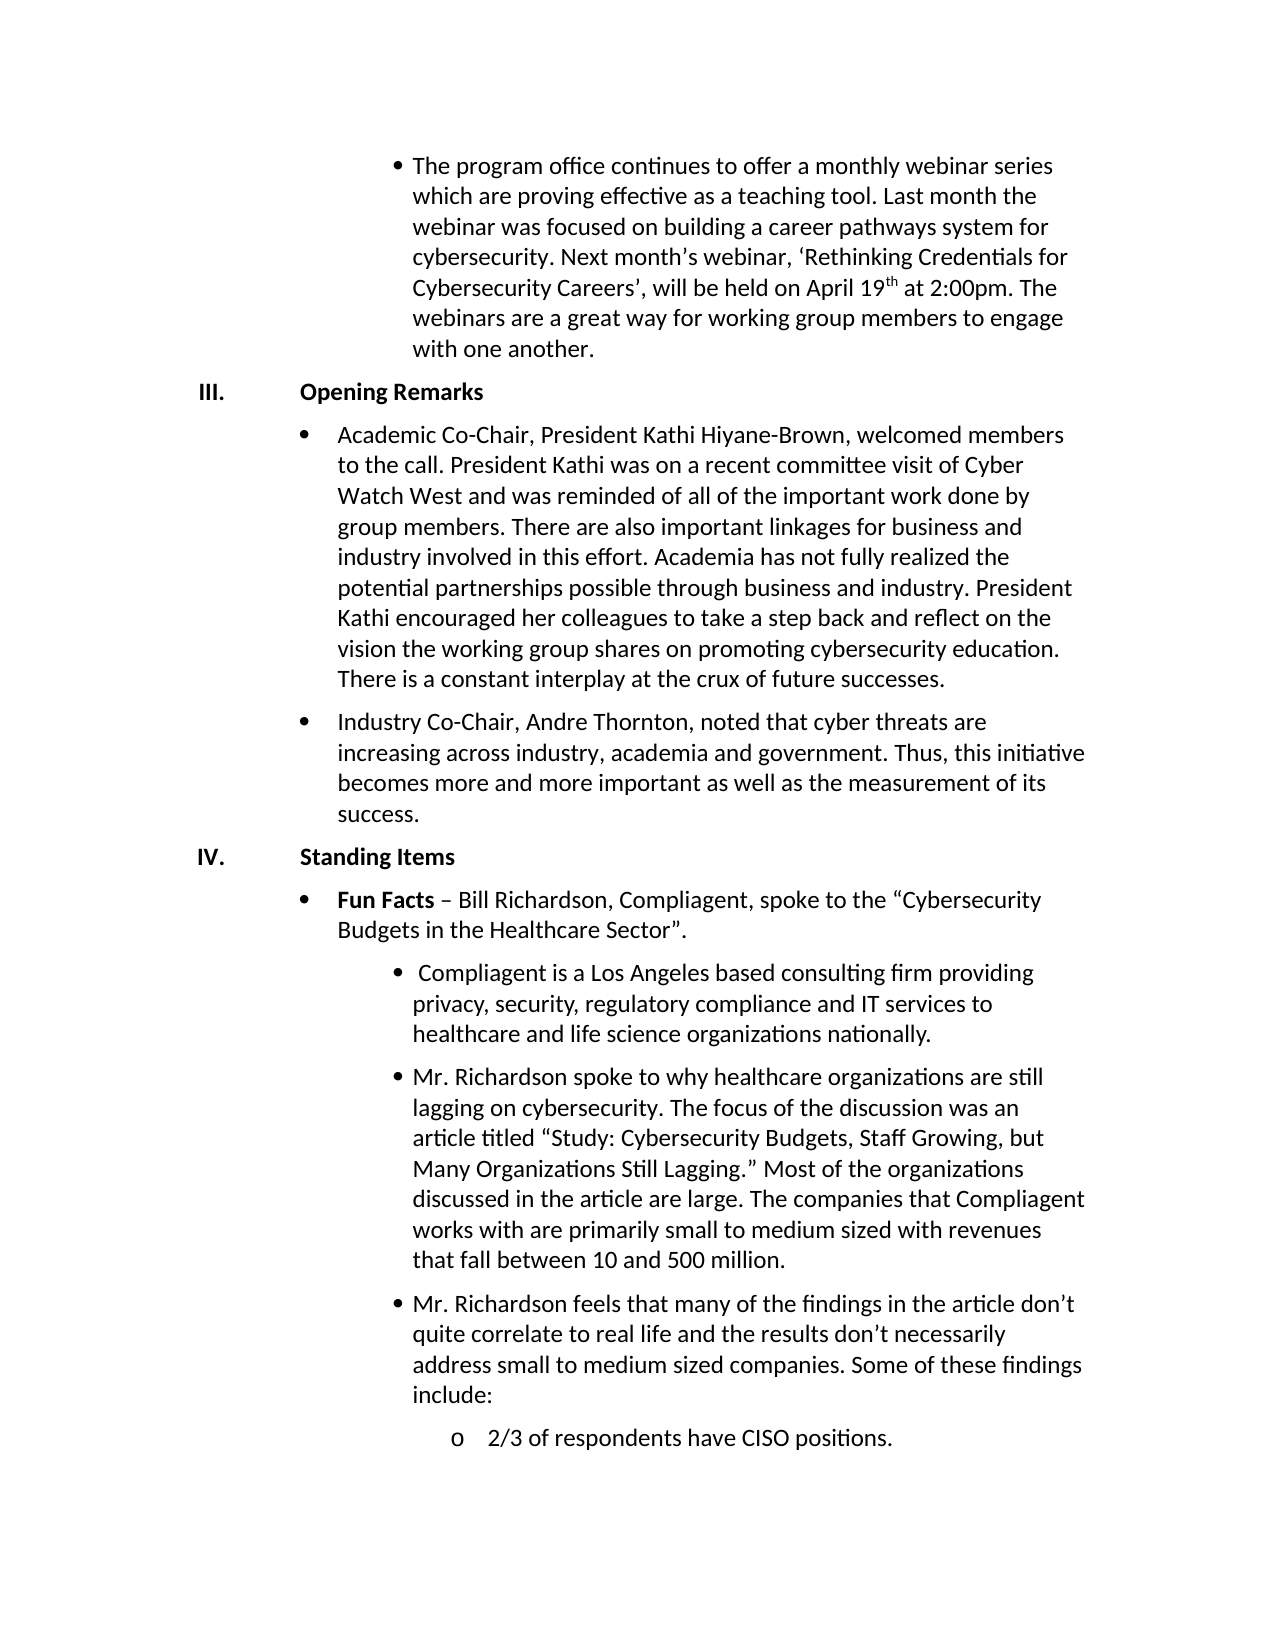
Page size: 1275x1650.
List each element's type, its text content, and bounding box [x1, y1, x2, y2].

list Academic Co-Chair, President Kathi Hiyane-Brown, welcomed members to the call. President Kathi was on a recent committee visit of Cyber Watch West and was reminded of all of the important work done by group members. There are also important linkages for business and industry involved in this effort. Academia has not fully realized the potential partnerships possible through business and industry. President Kathi encouraged her colleagues to take a step back and reflect on the vision the working group shares on promoting cybersecurity education. There is a constant interplay at the crux of future successes. [300, 419, 1087, 694]
list Mr. Richardson feels that many of the findings in the article don’t quite correlate to real life and the results don’t necessarily address small to medium sized companies. Some of these findings include: [394, 1288, 1087, 1410]
list 2/3 of respondents have CISO positions. [450, 1422, 1087, 1454]
list Compliagent is a Los Angeles based consulting firm providing privacy, security, regulatory compliance and IT services to healthcare and life science organizations nationally. [394, 957, 1087, 1049]
list Mr. Richardson spoke to why healthcare organizations are still lagging on cybersecurity. The focus of the discussion was an article titled “Study: Cybersecurity Budgets, Staff Growing, but Many Organizations Still Lagging.” Most of the organizations discussed in the article are large. The companies that Compliagent works with are primarily small to medium sized with revenues that fall between 10 and 500 million. [394, 1062, 1087, 1275]
list Standing Items [225, 841, 1087, 871]
list The program office continues to offer a monthly webinar series which are proving effective as a teaching tool. Last month the webinar was focused on building a career pathways system for cybersecurity. Next month’s webinar, ‘Rethinking Credentials for Cybersecurity Careers’, will be held on April 19th at 2:00pm. The webinars are a great way for working group members to engage with one another. [394, 150, 1087, 364]
list Fun Facts – Bill Richardson, Compliagent, spoke to the “Cybersecurity Budgets in the Healthcare Sector”. [300, 884, 1087, 945]
list Opening Remarks [225, 376, 1087, 407]
list Industry Co-Chair, Andre Thornton, noted that cyber threats are increasing across industry, academia and government. Thus, this initiative becomes more and more important as well as the measurement of its success. [300, 706, 1087, 828]
